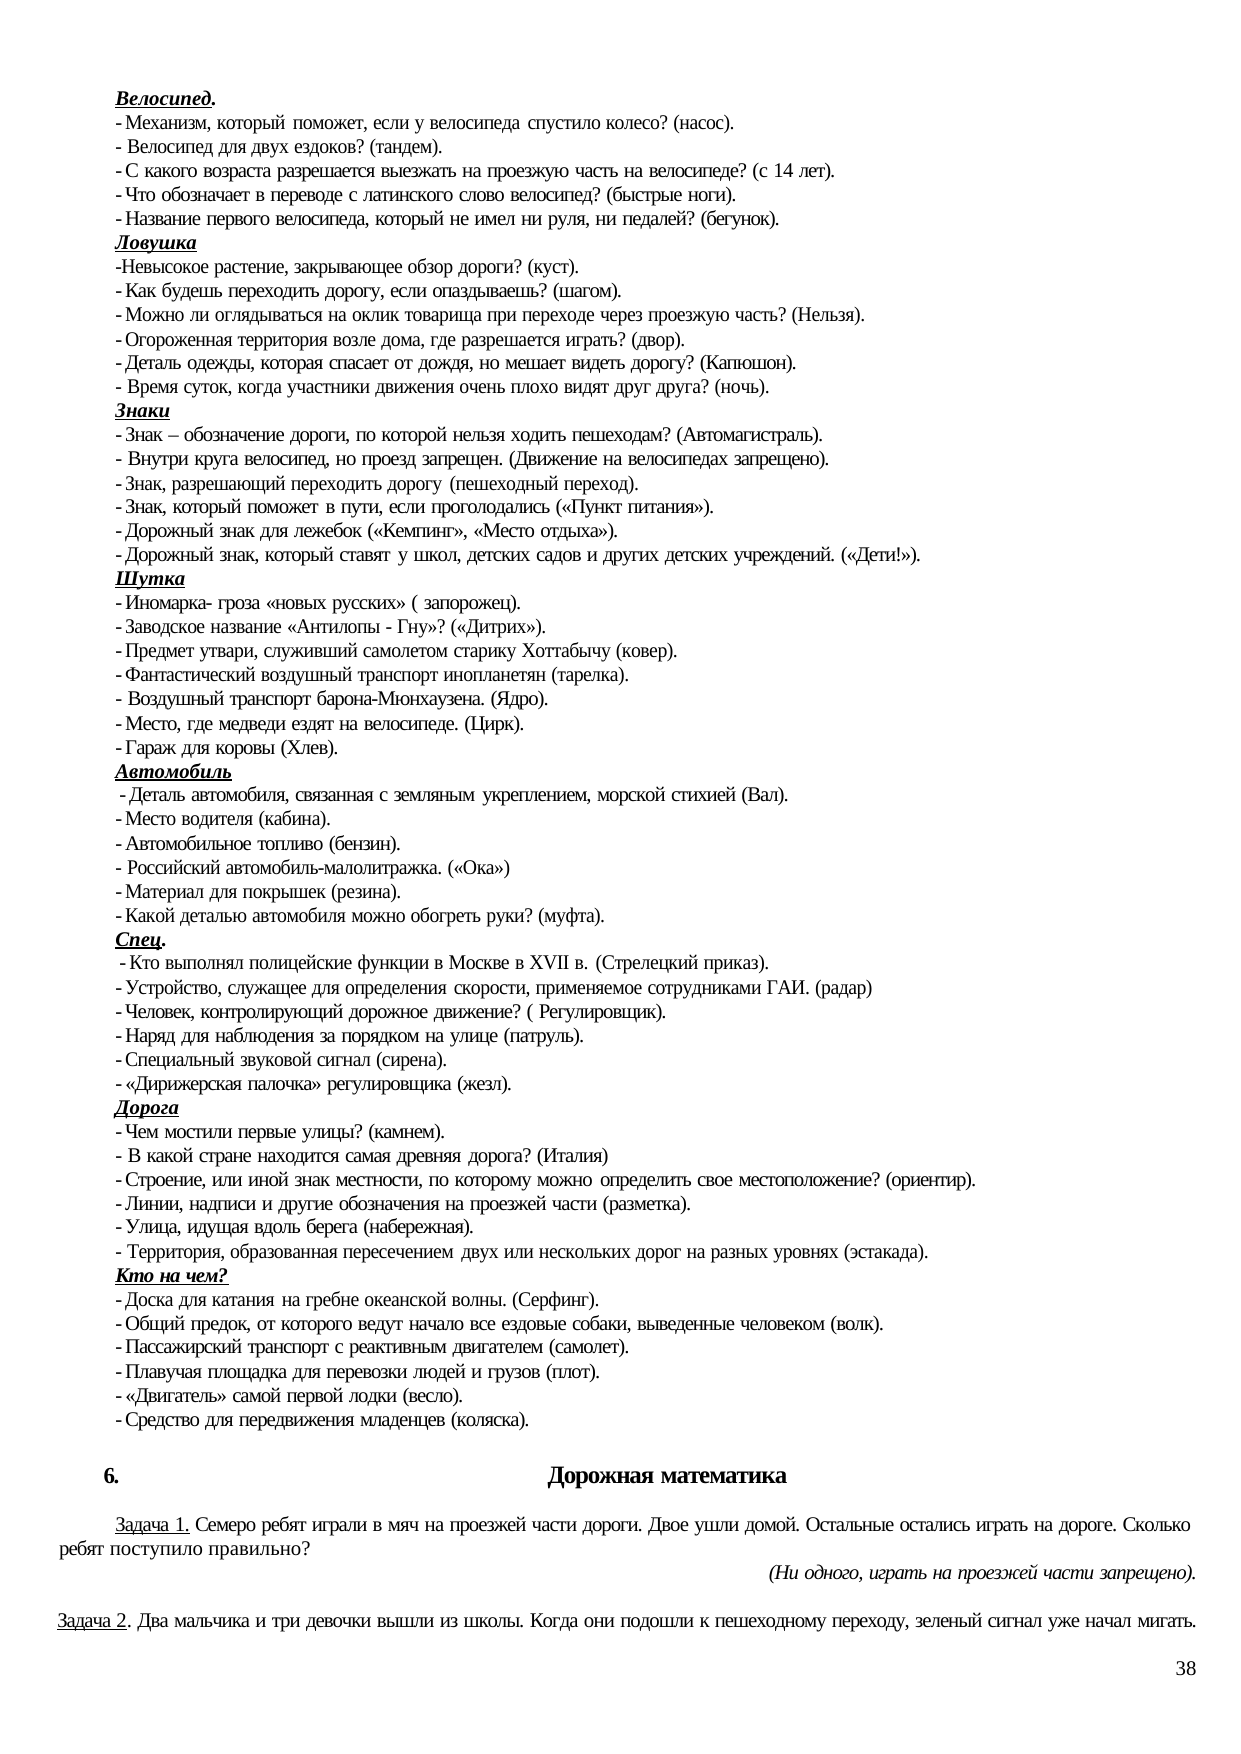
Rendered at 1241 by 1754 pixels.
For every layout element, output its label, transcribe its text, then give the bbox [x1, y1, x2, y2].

list Какой деталью автомобиля можно обогреть руки? (муфта). [115, 903, 1209, 927]
list Механизм, который поможет, если у велосипеда спустило колесо? (насос). [115, 110, 1209, 134]
list Название первого велосипеда, который не имел ни руля, ни педалей? (бегунок). [115, 206, 1209, 230]
list Устройство, служащее для определения скорости, применяемое сотрудниками ГАИ. (радар) [115, 975, 1209, 999]
list Знак – обозначение дороги, по которой нельзя ходить пешеходам? (Автомагистраль). [115, 423, 1209, 446]
list Улица, идущая вдоль берега (набережная). [115, 1215, 1209, 1239]
subtitle Кто на чем? [115, 1263, 1209, 1287]
list Строение, или иной знак местности, по которому можно определить свое местоположение? (ориентир). [115, 1167, 1209, 1191]
subtitle Дорога [115, 1095, 1209, 1119]
list Огороженная территория возле дома, где разрешается играть? (двор). [115, 326, 1209, 351]
text -Невысокое растение, закрывающее обзор дороги? (куст). [115, 254, 1209, 278]
text Задача 2. Два мальчика и три девочки вышли из школы. Когда они подошли к пешеходному переходу, зеленый сигнал уже начал мигать. [2, 1608, 1198, 1632]
subtitle Дорожная математика [103, 1460, 1209, 1489]
list Можно ли оглядываться на оклик товарища при переходе через проезжую часть? (Нельзя). [115, 302, 1209, 326]
list Средство для передвижения младенцев (коляска). [115, 1407, 1209, 1431]
list Материал для покрышек (резина). [115, 879, 1209, 903]
subtitle Ловушка [115, 231, 1209, 254]
list «Двигатель» самой первой лодки (весло). [115, 1383, 1209, 1407]
text - Велосипед для двух ездоков? (тандем). [115, 134, 1209, 158]
list Пассажирский транспорт с реактивным двигателем (самолет). [115, 1335, 1209, 1359]
list Предмет утвари, служивший самолетом старику Хоттабычу (ковер). [115, 638, 1209, 662]
list Как будешь переходить дорогу, если опаздываешь? (шагом). [115, 278, 1209, 302]
list Доска для катания на гребне океанской волны. (Серфинг). [115, 1287, 1209, 1311]
text - Внутри круга велосипед, но проезд запрещен. (Движение на велосипедах запрещено). [115, 446, 1209, 470]
list Кто выполнял полицейские функции в Москве в XVII в. (Стрелецкий приказ). [119, 951, 1209, 974]
text Задача 1. Семеро ребят играли в мяч на проезжей части дороги. Двое ушли домой. Остальные остались играть на дороге. Сколько ребят поступило правильно? [59, 1513, 1209, 1560]
text (Ни одного, играть на проезжей части запрещено). [2, 1560, 1197, 1584]
list «Дирижерская палочка» регулировщика (жезл). [115, 1071, 1209, 1095]
list Фантастический воздушный транспорт инопланетян (тарелка). [115, 662, 1209, 686]
list Деталь автомобиля, связанная с земляным укреплением, морской стихией (Вал). [119, 783, 1209, 807]
list Деталь одежды, которая спасает от дождя, но мешает видеть дорогу? (Капюшон). [115, 351, 1209, 374]
list Линии, надписи и другие обозначения на проезжей части (разметка). [115, 1191, 1209, 1215]
list Наряд для наблюдения за порядком на улице (патруль). [115, 1023, 1209, 1047]
subtitle Знаки [115, 399, 1209, 423]
list Человек, контролирующий дорожное движение? ( Регулировщик). [115, 999, 1209, 1023]
list Гараж для коровы (Хлев). [115, 734, 1209, 759]
list Автомобильное топливо (бензин). [115, 830, 1209, 854]
subtitle Шутка [115, 567, 1209, 591]
list Иномарка- гроза «новых русских» ( запорожец). [115, 591, 1209, 614]
list Дорожный знак для лежебок («Кемпинг», «Место отдыха»). [115, 518, 1209, 542]
text - Время суток, когда участники движения очень плохо видят друг друга? (ночь). [115, 374, 1209, 398]
list Знак, разрешающий переходить дорогу (пешеходный переход). [115, 470, 1209, 494]
list Заводское название «Антилопы - Гну»? («Дитрих»). [115, 614, 1209, 638]
list Знак, который поможет в пути, если проголодались («Пункт питания»). [115, 494, 1209, 518]
list Дорожный знак, который ставят у школ, детских садов и других детских учреждений. («Дети!»). [115, 542, 1209, 566]
list Что обозначает в переводе с латинского слово велосипед? (быстрые ноги). [115, 182, 1209, 206]
list Плавучая площадка для перевозки людей и грузов (плот). [115, 1359, 1209, 1383]
list Специальный звуковой сигнал (сирена). [115, 1047, 1209, 1071]
text - Территория, образованная пересечением двух или нескольких дорог на разных уровнях (эстакада). [115, 1239, 1209, 1263]
text - Воздушный транспорт барона-Мюнхаузена. (Ядро). [115, 686, 1209, 710]
subtitle Спец. [115, 927, 1209, 951]
list Место водителя (кабина). [115, 807, 1209, 830]
list Место, где медведи ездят на велосипеде. (Цирк). [115, 710, 1209, 734]
subtitle Автомобиль [115, 759, 1209, 783]
text - В какой стране находится самая древняя дорога? (Италия) [115, 1143, 1209, 1167]
list С какого возраста разрешается выезжать на проезжую часть на велосипеде? (с 14 лет). [115, 158, 1209, 182]
list Чем мостили первые улицы? (камнем). [115, 1119, 1209, 1143]
text - Российский автомобиль-малолитражка. («Ока») [115, 854, 1209, 879]
list Общий предок, от которого ведут начало все ездовые собаки, выведенные человеком (волк). [115, 1311, 1209, 1335]
subtitle Велосипед. [115, 87, 1209, 110]
